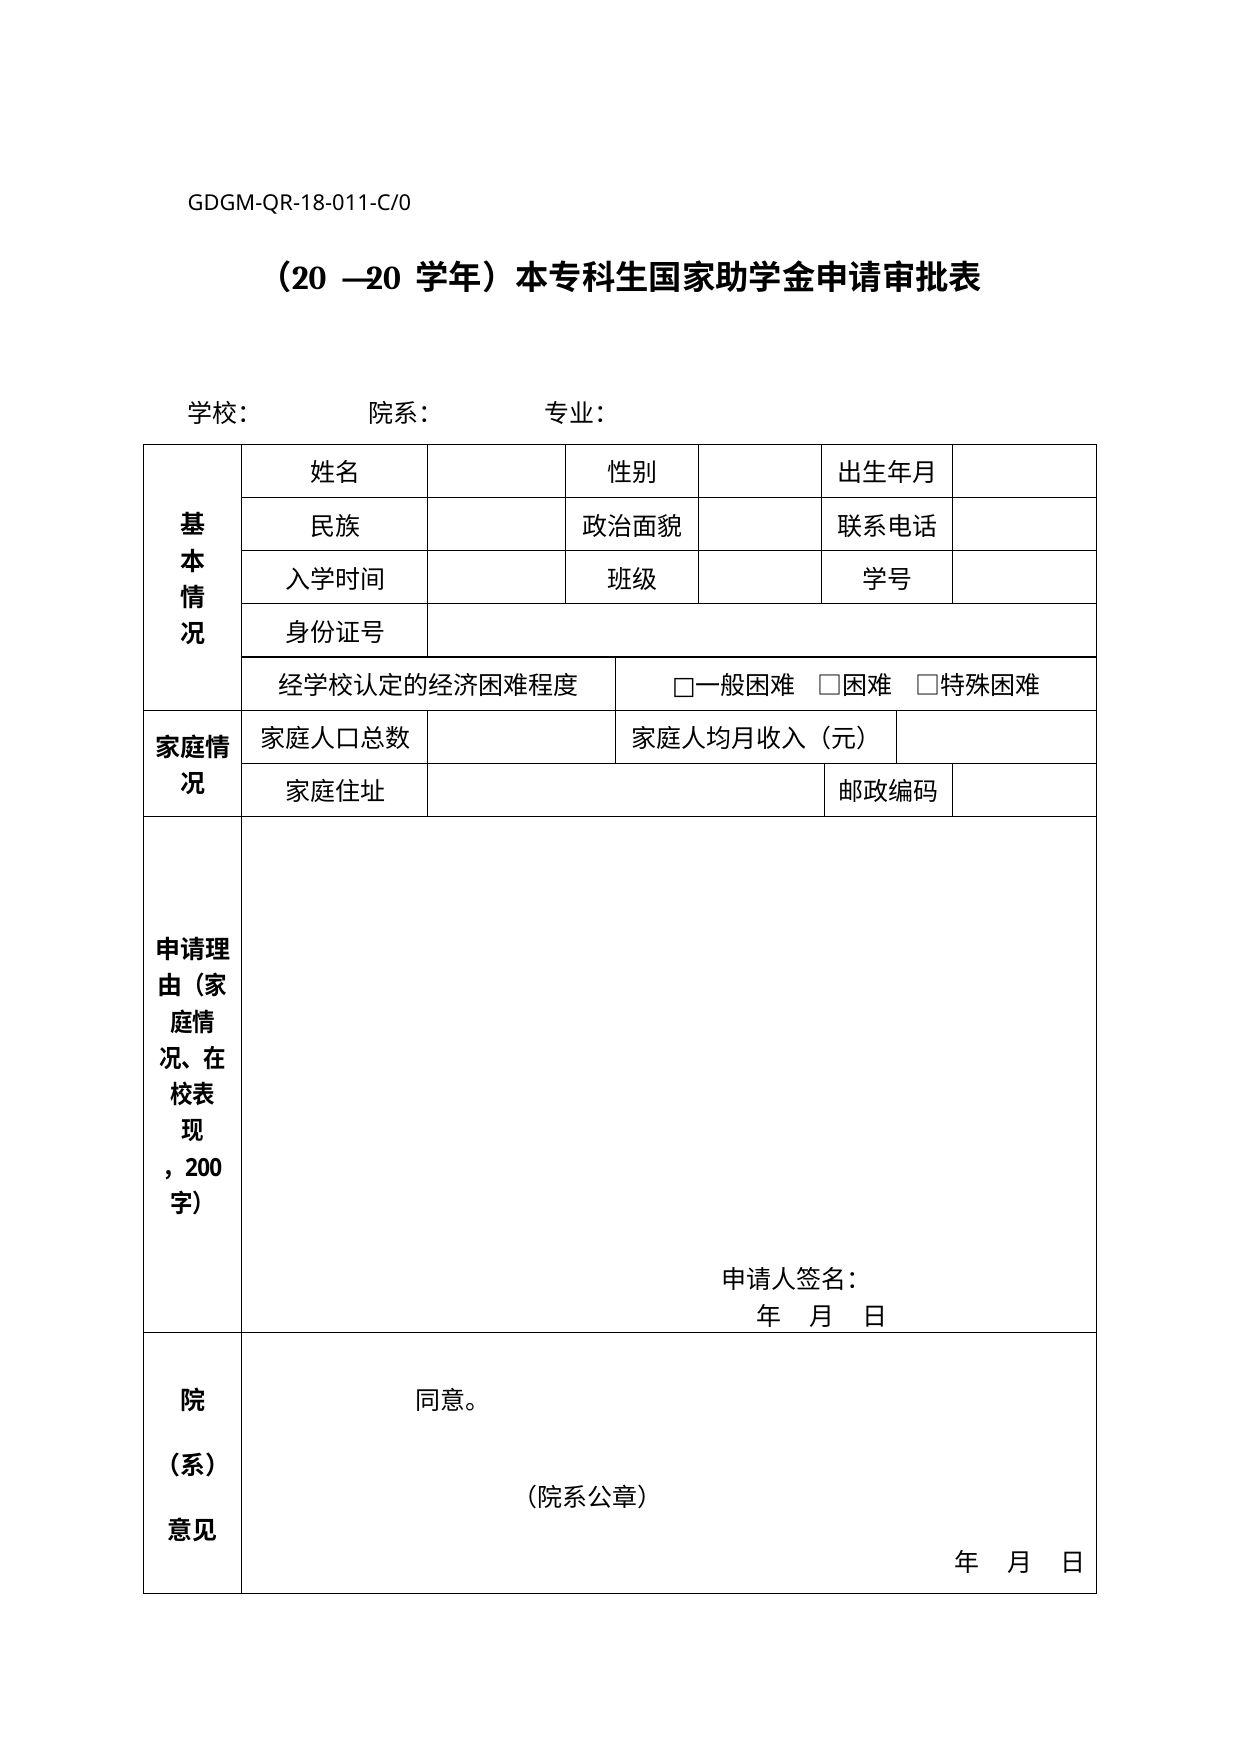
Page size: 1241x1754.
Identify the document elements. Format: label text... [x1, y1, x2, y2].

table_cell 联系电话 [822, 498, 952, 550]
table_header 姓名 [242, 445, 427, 497]
table_cell 同意。 （院系公章） 年 月 日 [242, 1333, 1096, 1593]
table_cell [953, 498, 1096, 550]
table_cell [428, 711, 615, 763]
table_cell □一般困难 □困难 □特殊困难 [616, 658, 1096, 709]
table_cell [953, 764, 1096, 816]
table_cell 邮政编码 [825, 764, 952, 816]
table_cell 家庭情况 [144, 711, 241, 816]
table_cell 政治面貌 [566, 498, 698, 550]
table_cell [428, 604, 1096, 656]
table_cell [428, 764, 824, 816]
table_cell [897, 711, 1096, 763]
table_cell 院（系）意见 [144, 1333, 241, 1593]
title （20 ―20 学年）本专科生国家助学金申请审批表 [187, 243, 1053, 308]
table_cell [428, 498, 565, 550]
table_cell 班级 [566, 551, 698, 603]
text 学校： 院系： 专业： [187, 379, 1053, 444]
table_header [699, 445, 821, 497]
table_header 基 本 情 况 [144, 445, 241, 709]
table_header [428, 445, 565, 497]
table_cell 入学时间 [242, 551, 427, 603]
table_header [953, 445, 1096, 497]
table_cell 经学校认定的经济困难程度 [242, 658, 615, 709]
table_cell [699, 498, 821, 550]
table_cell 申请理由（家庭情况、在校表现，200字） [144, 817, 241, 1332]
table_header 性别 [566, 445, 698, 497]
table_cell [953, 551, 1096, 603]
table_cell 家庭人口总数 [242, 711, 427, 763]
title GDGM-QR-18-011-C/0 [187, 185, 1053, 218]
table_cell 家庭人均月收入（元） [616, 711, 896, 763]
table_cell [428, 551, 565, 603]
table_cell 申请人签名： 年 月 日 [242, 817, 1096, 1332]
table_cell 学号 [822, 551, 952, 603]
table_cell [699, 551, 821, 603]
table_header 出生年月 [822, 445, 952, 497]
table_cell 民族 [242, 498, 427, 550]
table_cell 家庭住址 [242, 764, 427, 816]
table_cell 身份证号 [242, 604, 427, 656]
